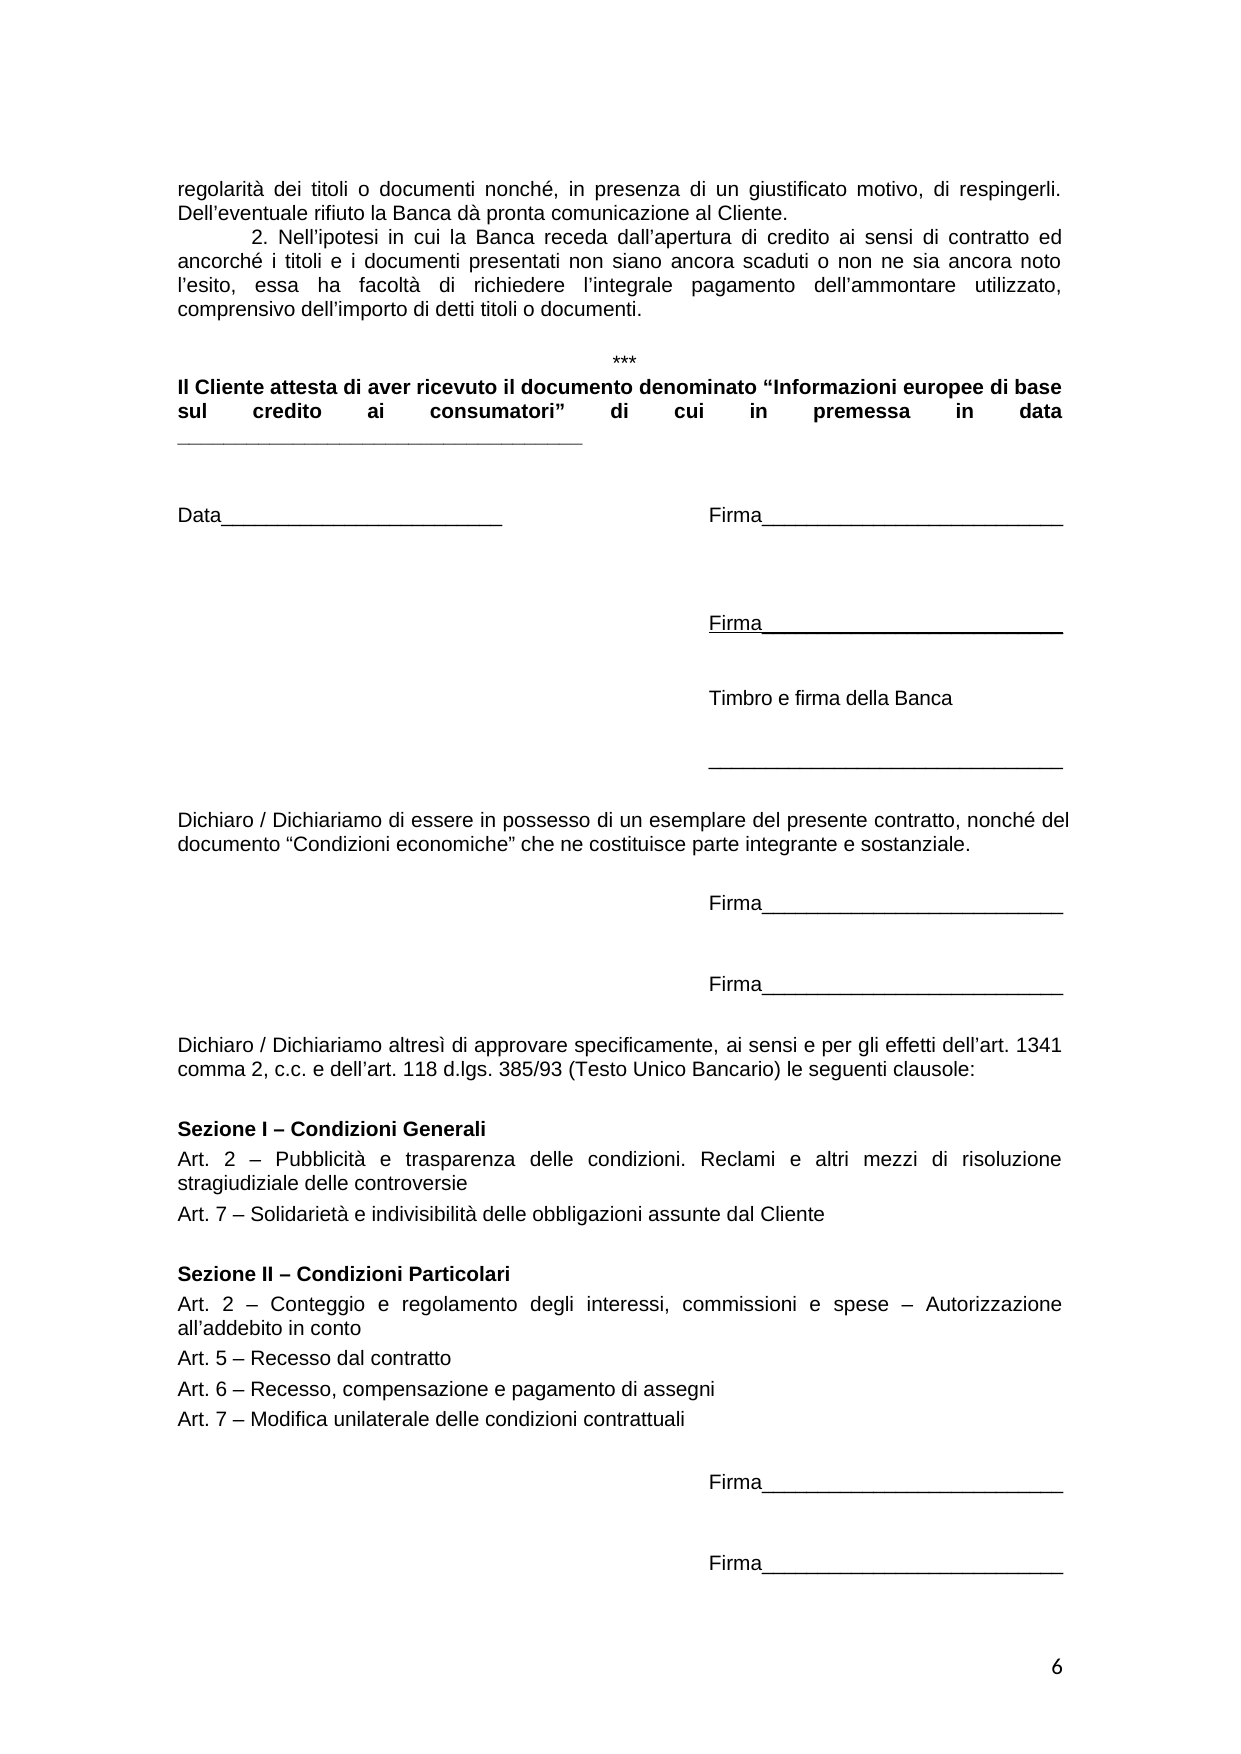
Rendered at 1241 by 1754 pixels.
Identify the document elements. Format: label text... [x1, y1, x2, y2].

text Firma [177, 1471, 1065, 1494]
text Timbro e firma della Banca [177, 687, 1065, 710]
text Sezione I – Condizioni Generali [177, 1117, 1072, 1141]
text Data Firma [177, 504, 1065, 527]
text Il Cliente attesta di aver ricevuto il documento denominato “Informazioni europee di base sul credito ai consumatori” di cui in premessa in data ___________________________________ [177, 375, 1063, 447]
text Art. 2 – Conteggio e regolamento degli interessi, commissioni e spese – Autorizzazione all’addebito in conto [177, 1292, 1063, 1340]
text Firma [177, 1552, 1065, 1575]
text Art. 6 – Recesso, compensazione e pagamento di assegni [177, 1376, 1063, 1400]
text Art. 7 – Modifica unilaterale delle condizioni contrattuali [177, 1407, 1063, 1431]
text 2. Nell’ipotesi in cui la Banca receda dall’apertura di credito ai sensi di contratto ed ancorché i titoli e i documenti presentati non siano ancora scaduti o non ne sia ancora noto l’esito, essa ha facoltà di richiedere l’integrale pagamento dell’ammontare utilizzato, comprensivo dell’importo di detti titoli o documenti. [177, 225, 1063, 321]
text *** [177, 351, 1072, 375]
text Art. 5 – Recesso dal contratto [177, 1346, 1063, 1370]
text Art. 2 – Pubblicità e trasparenza delle condizioni. Reclami e altri mezzi di risoluzione stragiudiziale delle controversie [177, 1147, 1063, 1195]
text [177, 177, 1063, 225]
text Firma [177, 892, 1065, 915]
text Firma [177, 973, 1065, 996]
text Art. 7 – Solidarietà e indivisibilità delle obbligazioni assunte dal Cliente [177, 1201, 1063, 1225]
text Dichiaro / Dichiariamo altresì di approvare specificamente, ai sensi e per gli effetti dell’art. 1341 comma 2, c.c. e dell’art. 118 d.lgs. 385/93 (Testo Unico Bancario) le seguenti clausole: [177, 1033, 1063, 1081]
text Dichiaro / Dichiariamo di essere in possesso di un esemplare del presente contratto, nonché del documento “Condizioni economiche” che ne costituisce parte integrante e sostanziale. [177, 808, 1072, 856]
text Firma [709, 612, 1065, 635]
text Sezione II – Condizioni Particolari [177, 1262, 1072, 1286]
